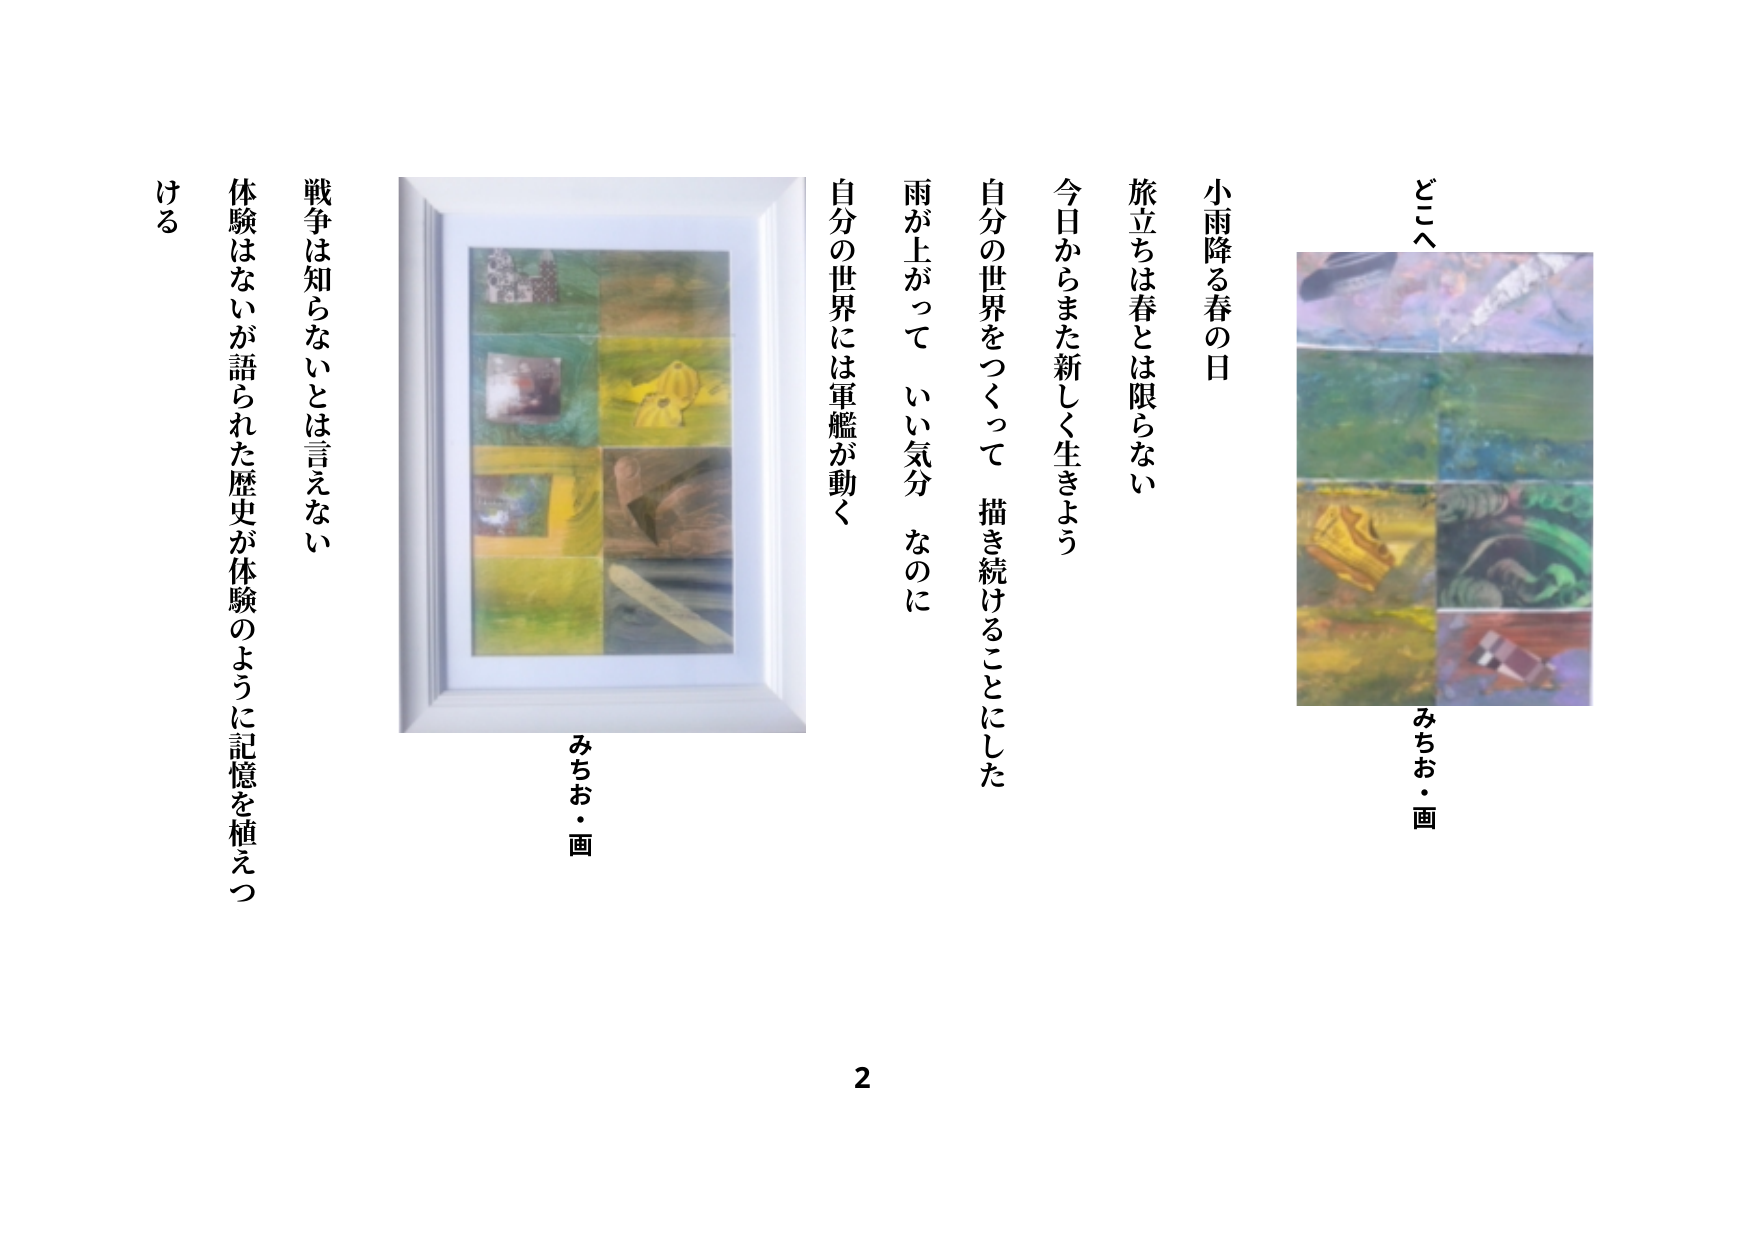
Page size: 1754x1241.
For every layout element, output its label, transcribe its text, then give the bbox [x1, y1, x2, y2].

text 自分の世界には軍艦が動く [806, 177, 881, 908]
text 旅立ちは春とは限らない [1106, 177, 1181, 908]
picture [398, 177, 806, 733]
text 雨が上がって いい気分 なのに [881, 177, 956, 908]
picture [1296, 252, 1594, 706]
text 戦争は知らないとは言えない [281, 177, 356, 908]
text 今日からまた新しく生きよう [1031, 177, 1106, 908]
text 小雨降る春の日 [1181, 177, 1256, 908]
text 自分の世界をつくって 描き続けることにした [956, 177, 1031, 908]
text 体験はないが語られた歴史が体験のように記憶を植えつける [131, 177, 281, 908]
